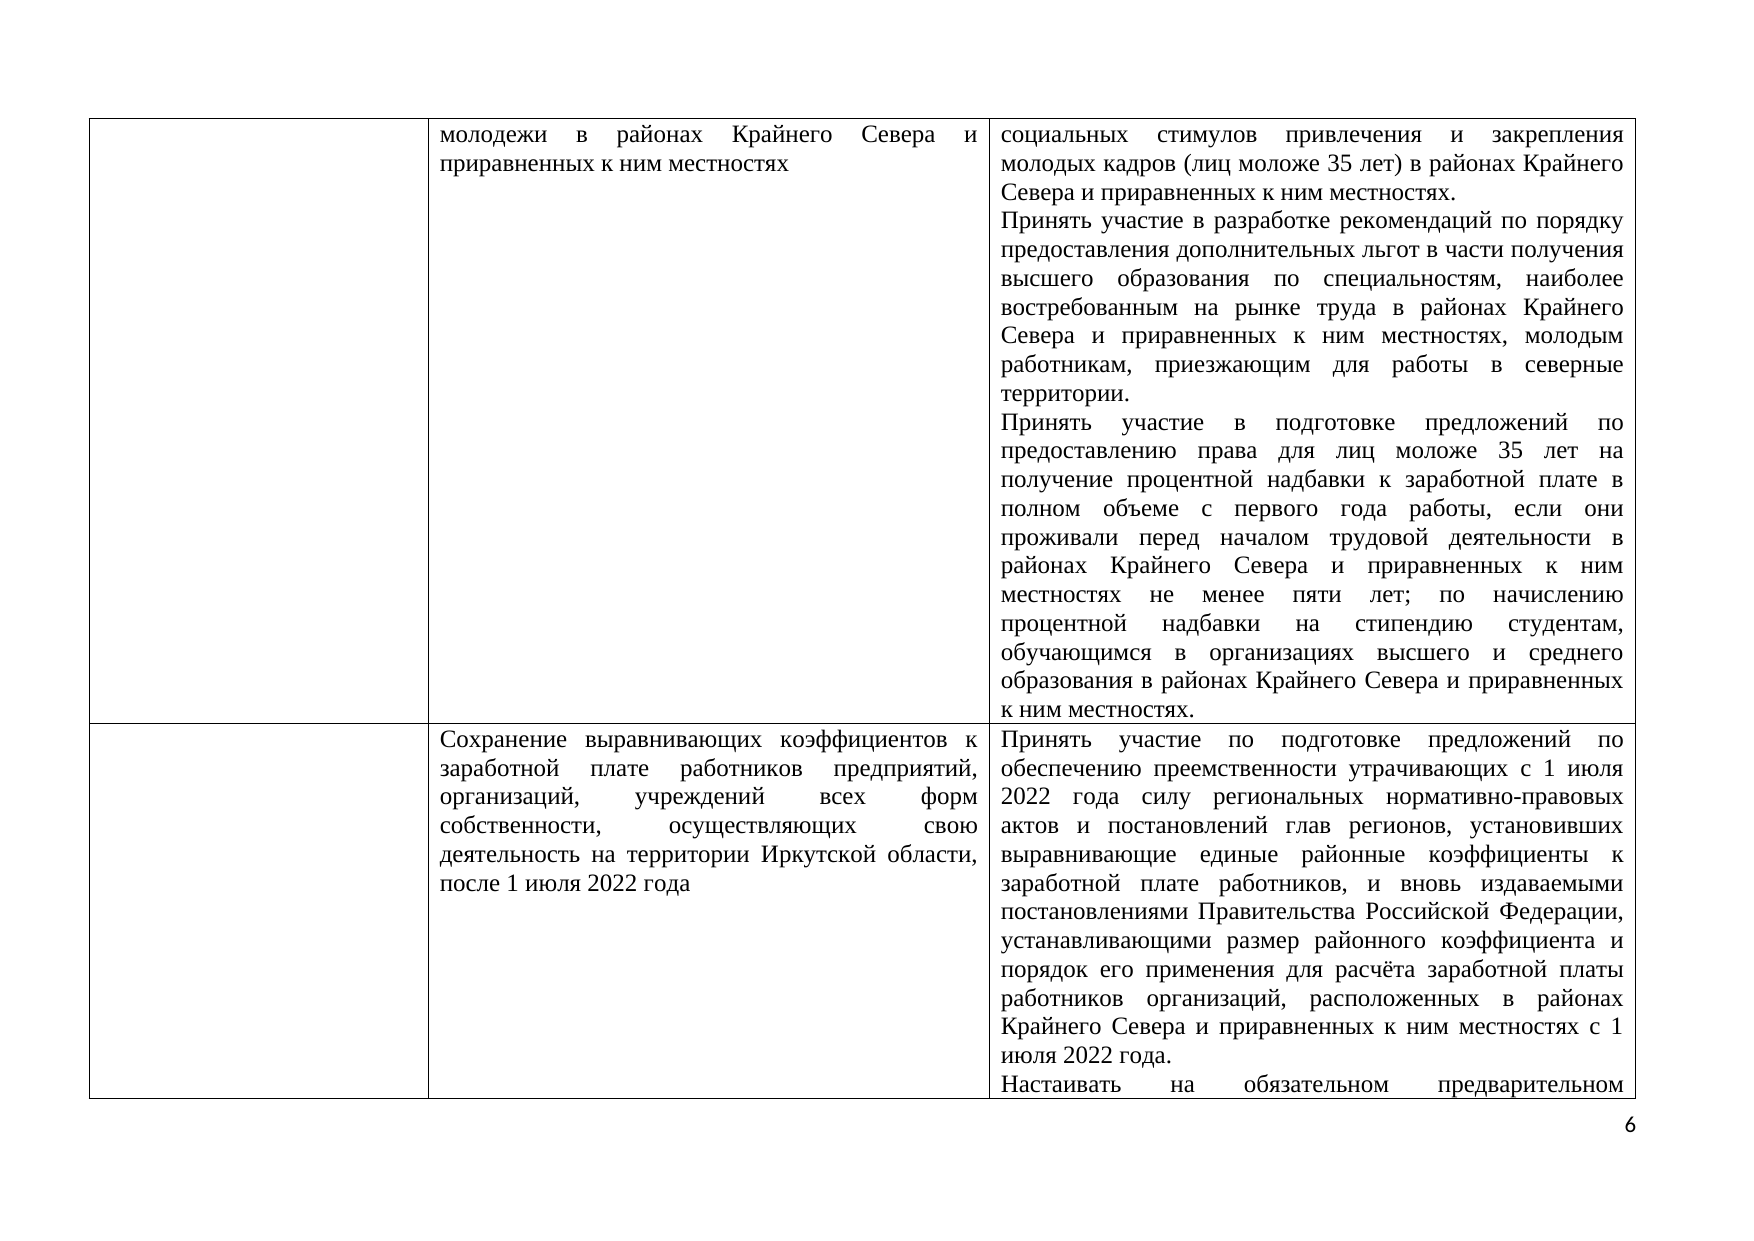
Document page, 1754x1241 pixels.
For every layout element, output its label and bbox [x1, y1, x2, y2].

table_cell [990, 119, 1635, 723]
table_cell [990, 724, 1635, 1098]
table_cell [429, 119, 989, 723]
table_cell [90, 724, 428, 1098]
table_cell [90, 119, 428, 723]
table_cell [429, 724, 989, 1098]
